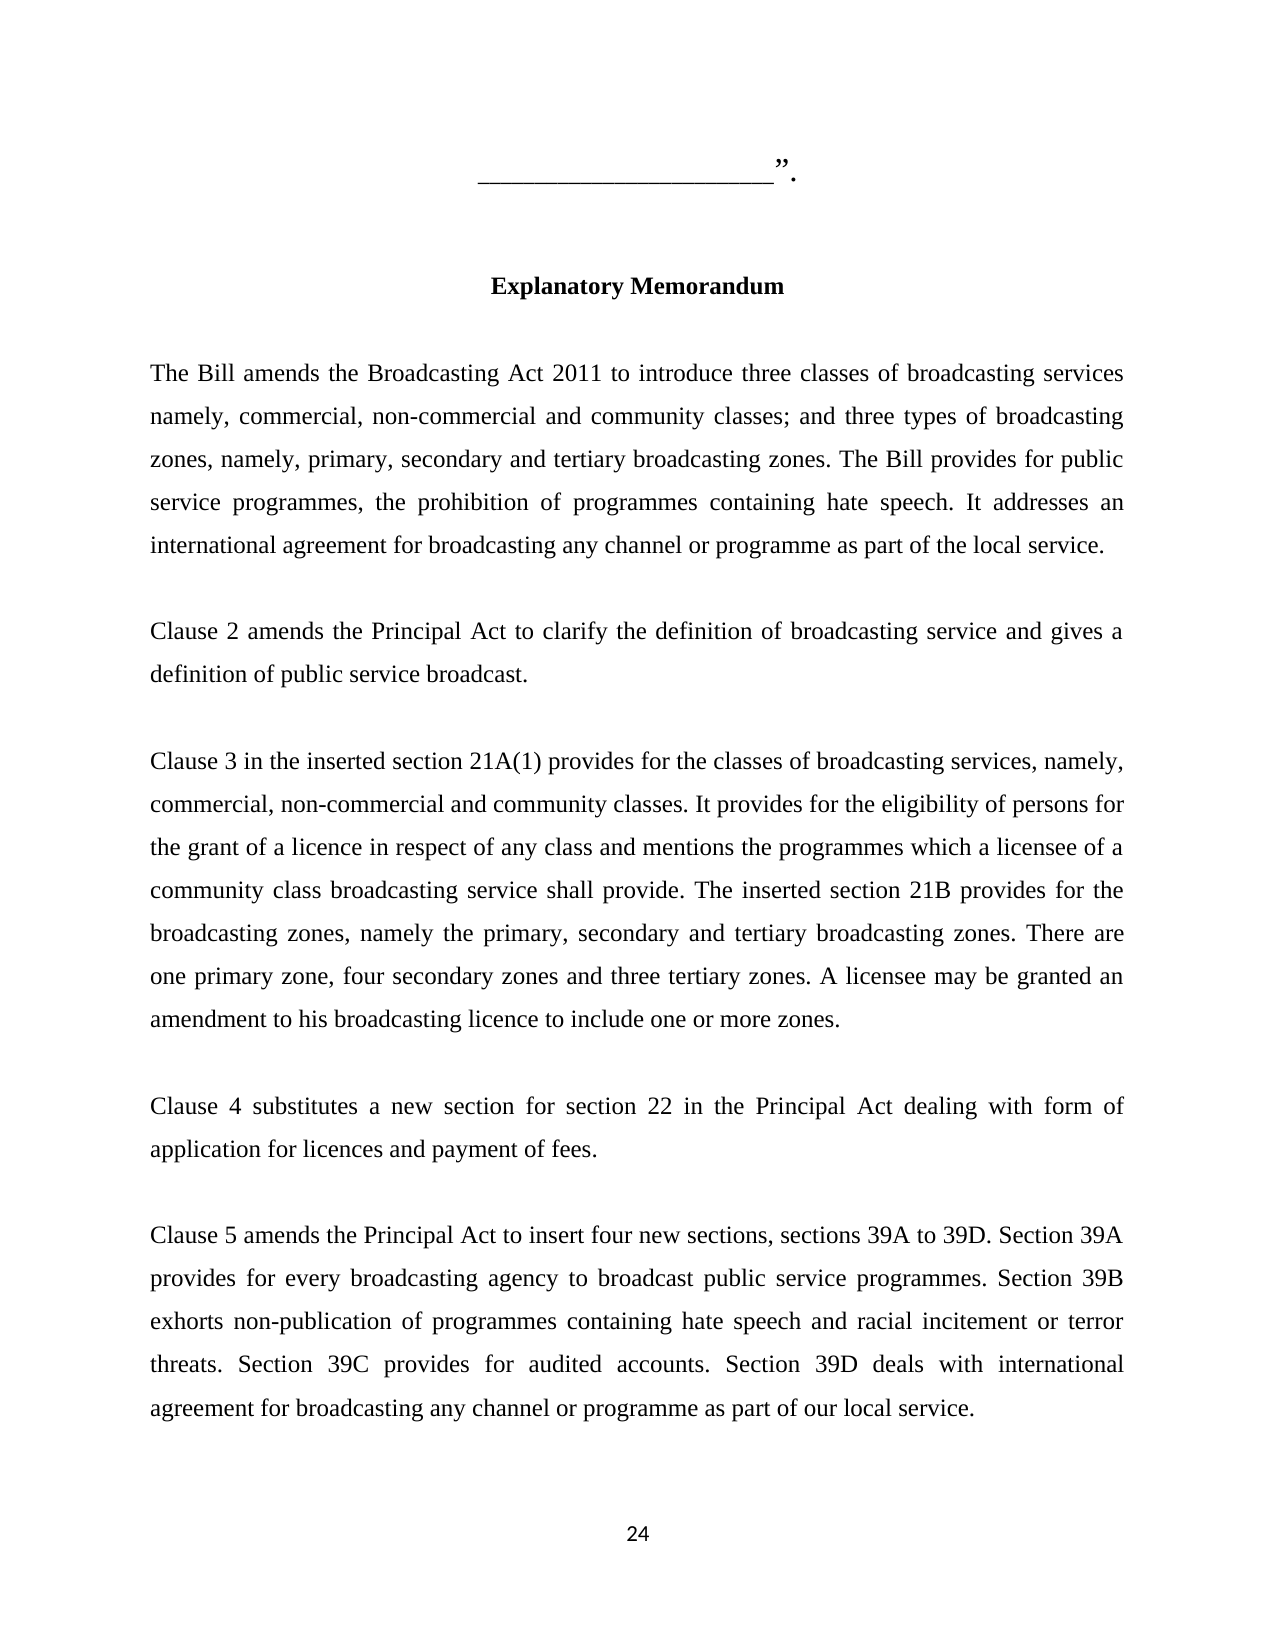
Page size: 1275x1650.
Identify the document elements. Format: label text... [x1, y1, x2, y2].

text Clause 5 amends the Principal Act to insert four new sections, sections 39A to 39D. Section 39A provides for every broadcasting agency to broadcast public service programmes. Section 39B exhorts non-publication of programmes containing hate speech and racial incitement or terror threats. Section 39C provides for audited accounts. Section 39D deals with international agreement for broadcasting any channel or programme as part of our local service. [150, 1220, 1125, 1421]
text Clause 3 in the inserted section 21A(1) provides for the classes of broadcasting services, namely, commercial, non-commercial and community classes. It provides for the eligibility of persons for the grant of a licence in respect of any class and mentions the programmes which a licensee of a community class broadcasting service shall provide. The inserted section 21B provides for the broadcasting zones, namely the primary, secondary and tertiary broadcasting zones. There are one primary zone, four secondary zones and three tertiary zones. A licensee may be granted an amendment to his broadcasting licence to include one or more zones. [150, 746, 1125, 1033]
text __________________________”. [150, 150, 1125, 188]
text Clause 4 substitutes a new section for section 22 in the Principal Act dealing with form of application for licences and payment of fees. [150, 1091, 1125, 1163]
text The Bill amends the Broadcasting Act 2011 to introduce three classes of broadcasting services namely, commercial, non-commercial and community classes; and three types of broadcasting zones, namely, primary, secondary and tertiary broadcasting zones. The Bill provides for public service programmes, the prohibition of programmes containing hate speech. It addresses an international agreement for broadcasting any channel or programme as part of the local service. [150, 358, 1125, 559]
text Explanatory Memorandum [150, 271, 1125, 300]
text Clause 2 amends the Principal Act to clarify the definition of broadcasting service and gives a definition of public service broadcast. [150, 616, 1125, 688]
